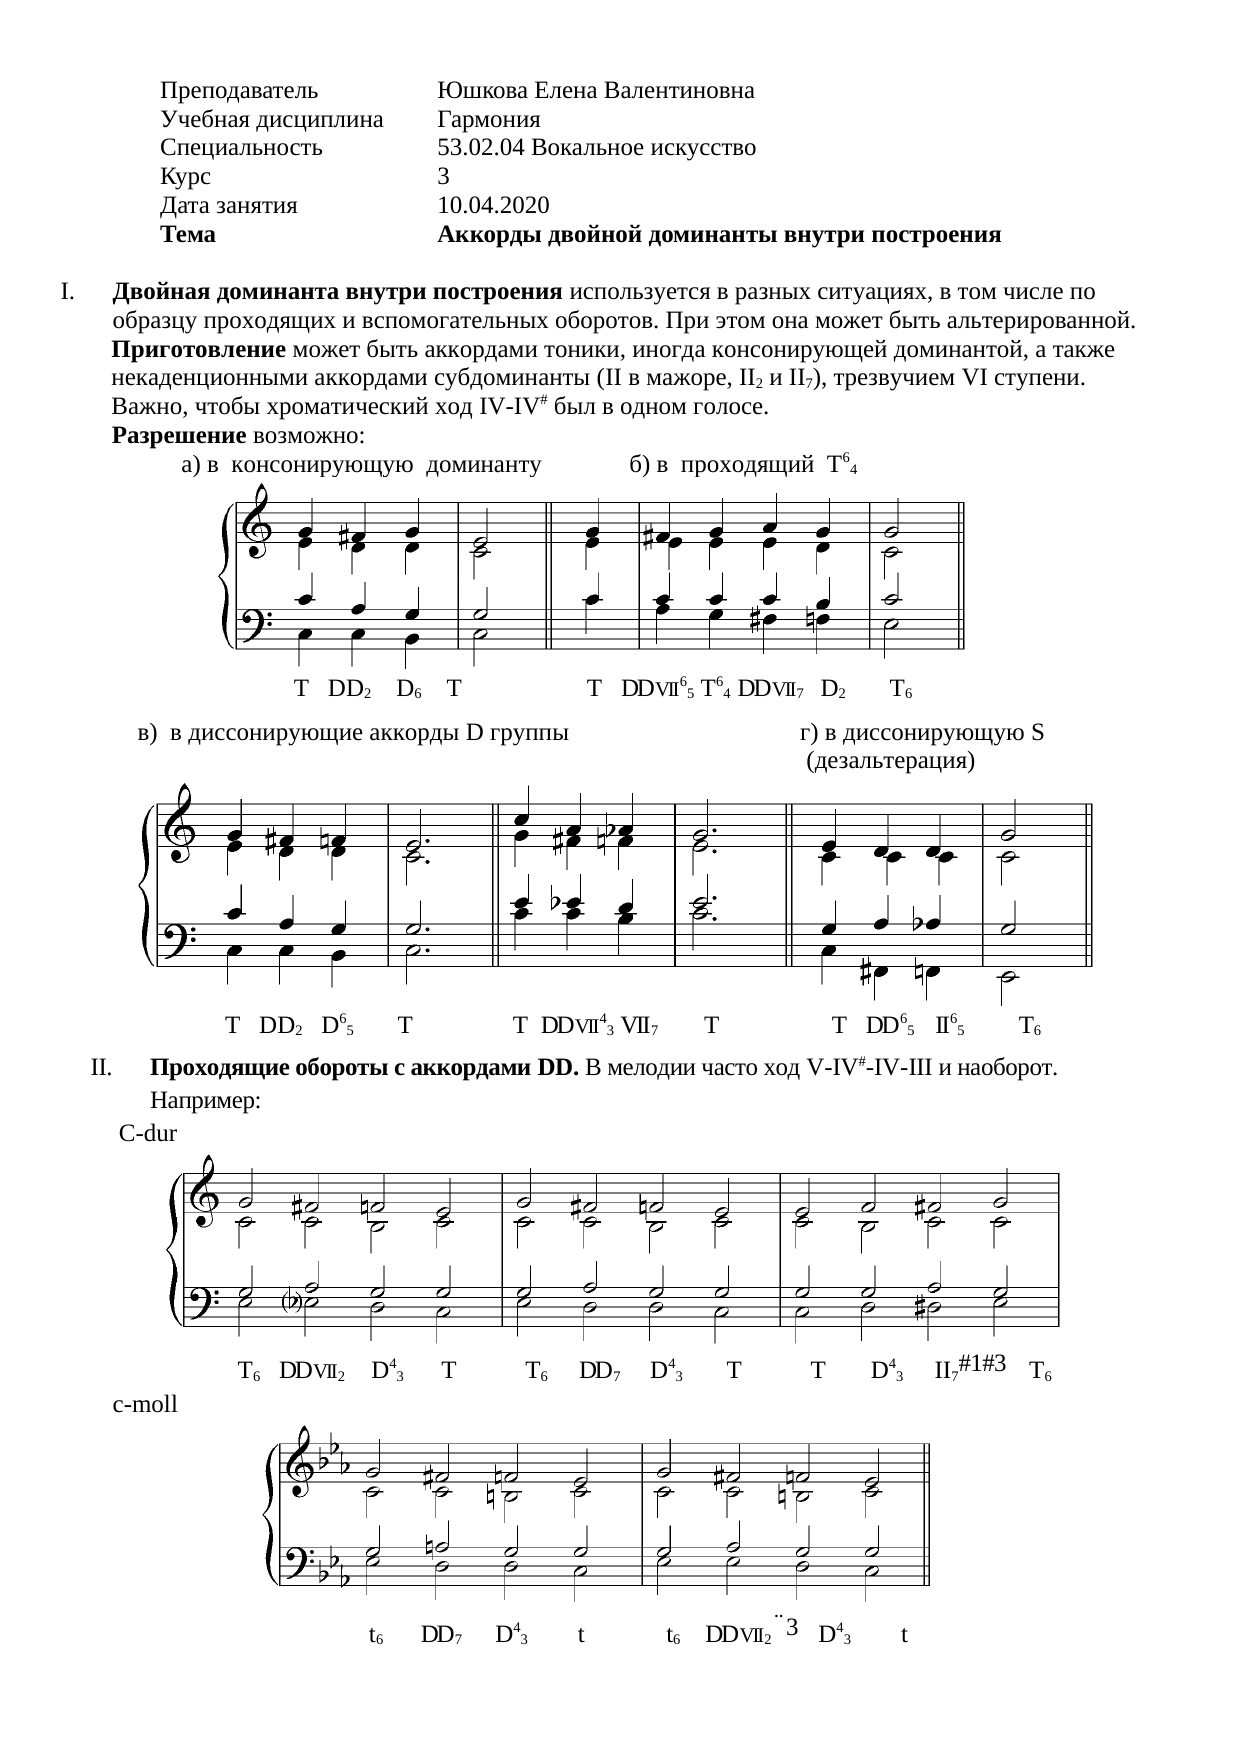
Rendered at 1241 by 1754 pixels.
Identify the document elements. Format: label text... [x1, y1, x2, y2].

table_cell Учебная дисциплина [149, 104, 426, 132]
text Разрешение возможно: [112, 420, 1165, 449]
text Приготовление может быть аккордами тоники, иногда консонирующей доминантой, а также некаденционными аккордами субдоминанты (II в мажоре, II2 и II7), трезвучием VI ступени. Важно, чтобы хроматический ход IV-IV# был в одном голосе. [111, 334, 1165, 420]
table_cell Гармония [426, 104, 1146, 132]
table_cell 10.04.2020 [426, 190, 1146, 219]
text а) в консонирующую доминанту б) в проходящий Т64 [75, 449, 1165, 477]
picture [75, 1422, 1166, 1604]
table_cell Аккорды двойной доминанты внутри построения [426, 219, 1146, 247]
list Проходящие обороты с аккордами DD. В мелодии часто ход V-IV#-IV-III и наоборот. Например: [112, 1052, 1165, 1114]
text C-dur [75, 1118, 1165, 1147]
table_header Юшкова Елена Валентиновна [426, 75, 1146, 104]
table_cell 53.02.04 Вокальное искусство [426, 133, 1146, 161]
table_cell Тема [149, 219, 426, 247]
text c-moll [75, 1389, 1165, 1418]
picture [75, 1151, 1166, 1345]
table_header Преподаватель [149, 75, 426, 104]
text T DD2 D6 T T DDVII65 T64 DDVII7 D2 T6 [75, 673, 1165, 701]
table_cell Дата занятия [149, 190, 426, 219]
text T6 DDVII2 D43 T T6 DD7 D43 T T D43 II7#1#3 T6 [75, 1348, 1165, 1384]
text T DD2 D65 T T DDVII43 VII7 T T DD65 II65 T6 [75, 1010, 1165, 1039]
table_cell 3 [426, 161, 1146, 190]
picture [184, 477, 1056, 670]
table_cell Курс [149, 161, 426, 190]
text t6 DD7 D43 t t6 DDVII2¨3 D43 t [75, 1607, 1165, 1650]
picture [133, 774, 1107, 1010]
text в) в диссонирующие аккорды D группы г) в диссонирующую S [75, 717, 1165, 745]
text (дезальтерация) [75, 745, 1165, 774]
list Двойная доминанта внутри построения используется в разных ситуациях, в том числе по образцу проходящих и вспомогательных оборотов. При этом она может быть альтерированной. [75, 276, 1165, 334]
table_cell Специальность [149, 133, 426, 161]
